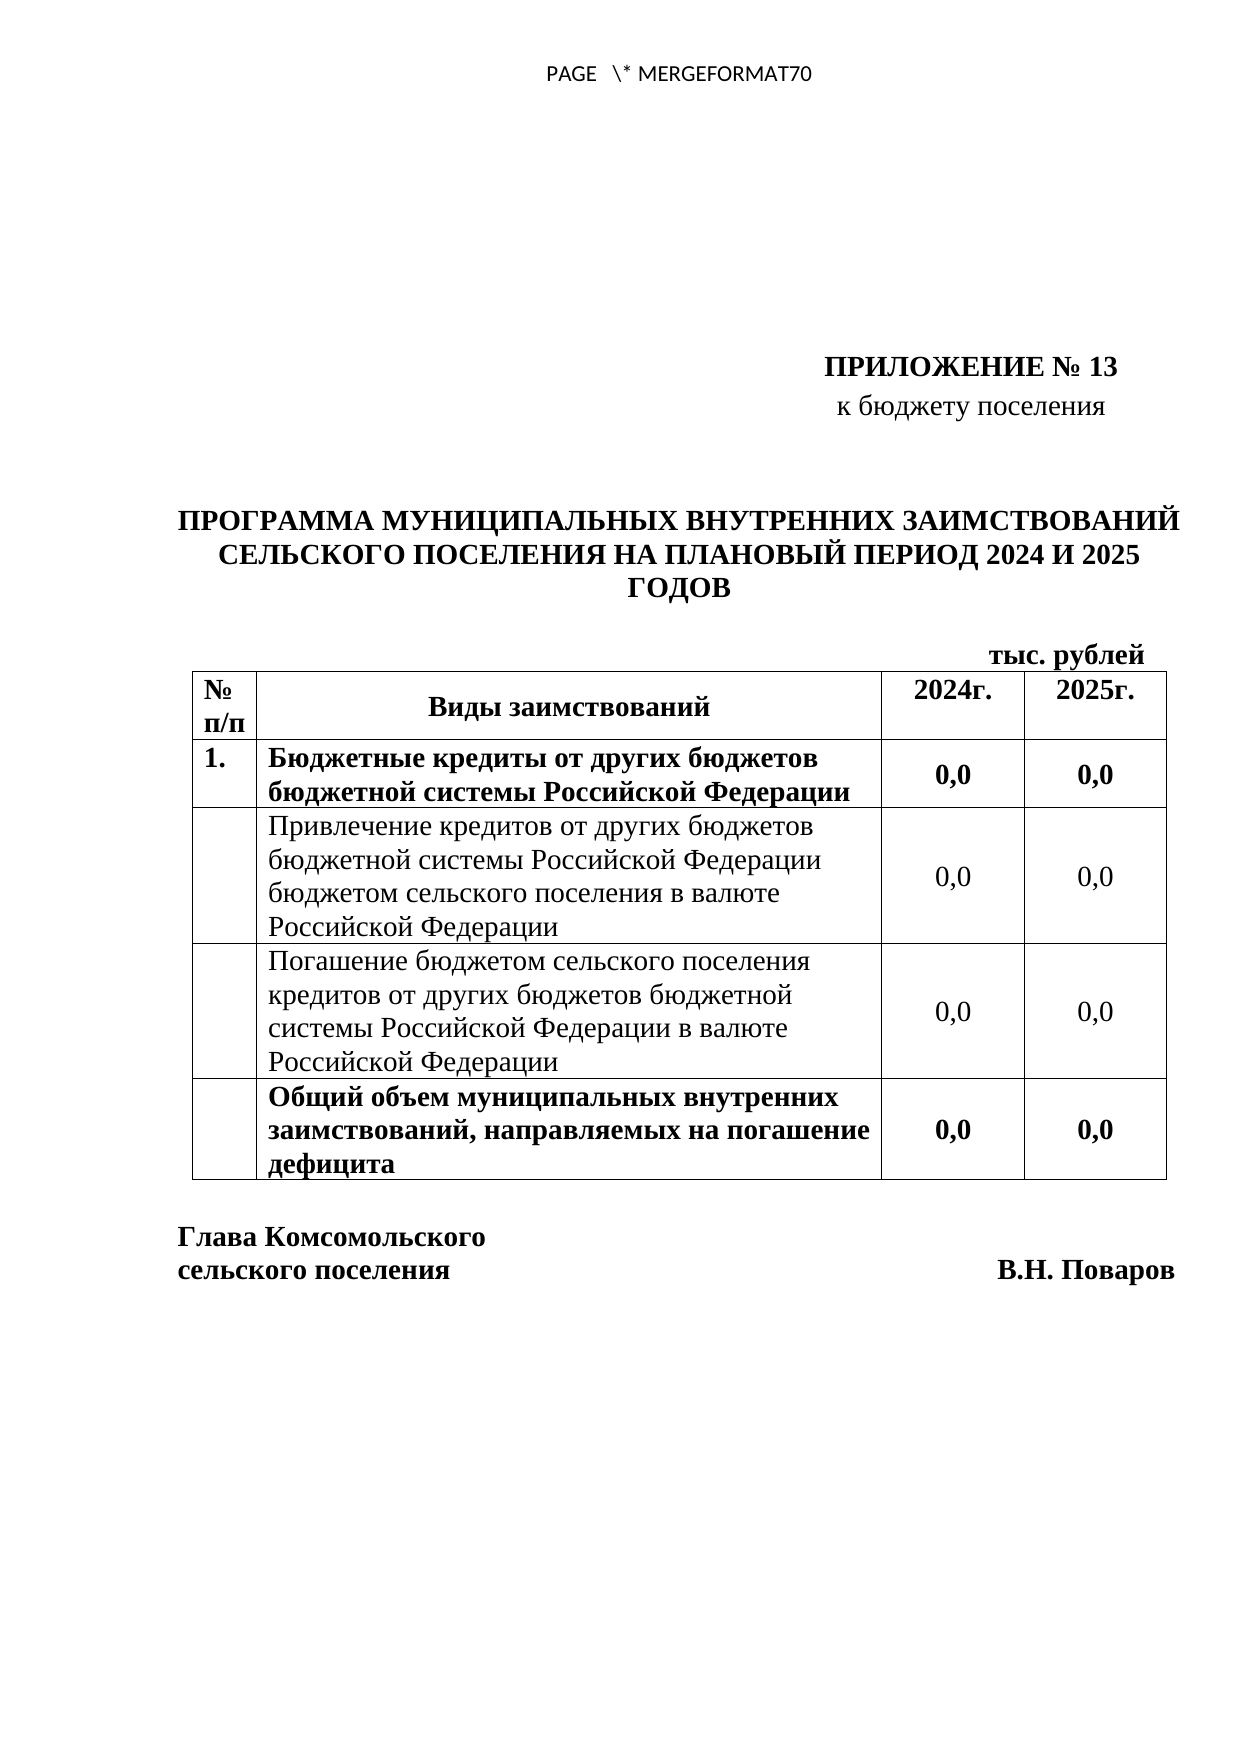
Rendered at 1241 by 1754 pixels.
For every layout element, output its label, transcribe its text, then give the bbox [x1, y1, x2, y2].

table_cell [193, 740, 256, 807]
text к бюджету поселения [177, 388, 1174, 421]
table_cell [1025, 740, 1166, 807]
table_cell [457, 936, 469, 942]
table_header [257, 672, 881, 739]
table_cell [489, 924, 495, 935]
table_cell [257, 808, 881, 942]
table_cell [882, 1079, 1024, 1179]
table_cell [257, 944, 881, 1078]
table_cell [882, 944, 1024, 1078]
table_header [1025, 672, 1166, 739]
text тыс. рублей [177, 637, 1181, 671]
text сельского поселения В.Н. Поваров [177, 1252, 1181, 1286]
text ПРОГРАММА МУНИЦИПАЛЬНЫХ ВНУТРЕННИХ ЗАИМСТВОВАНИЙ СЕЛЬСКОГО ПОСЕЛЕНИЯ НА ПЛАНОВЫЙ ПЕРИОД 2024 И 2025 ГОДОВ [177, 503, 1181, 604]
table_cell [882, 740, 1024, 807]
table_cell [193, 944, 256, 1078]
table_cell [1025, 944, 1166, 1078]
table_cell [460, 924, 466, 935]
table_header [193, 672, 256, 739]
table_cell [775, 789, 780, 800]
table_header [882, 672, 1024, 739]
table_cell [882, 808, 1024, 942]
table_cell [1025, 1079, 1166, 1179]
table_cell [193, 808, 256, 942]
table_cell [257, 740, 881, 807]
text Приложение № 13 [177, 349, 1174, 383]
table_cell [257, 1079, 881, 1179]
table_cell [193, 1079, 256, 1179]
text Глава Комсомольского [177, 1219, 1181, 1252]
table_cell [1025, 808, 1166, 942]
